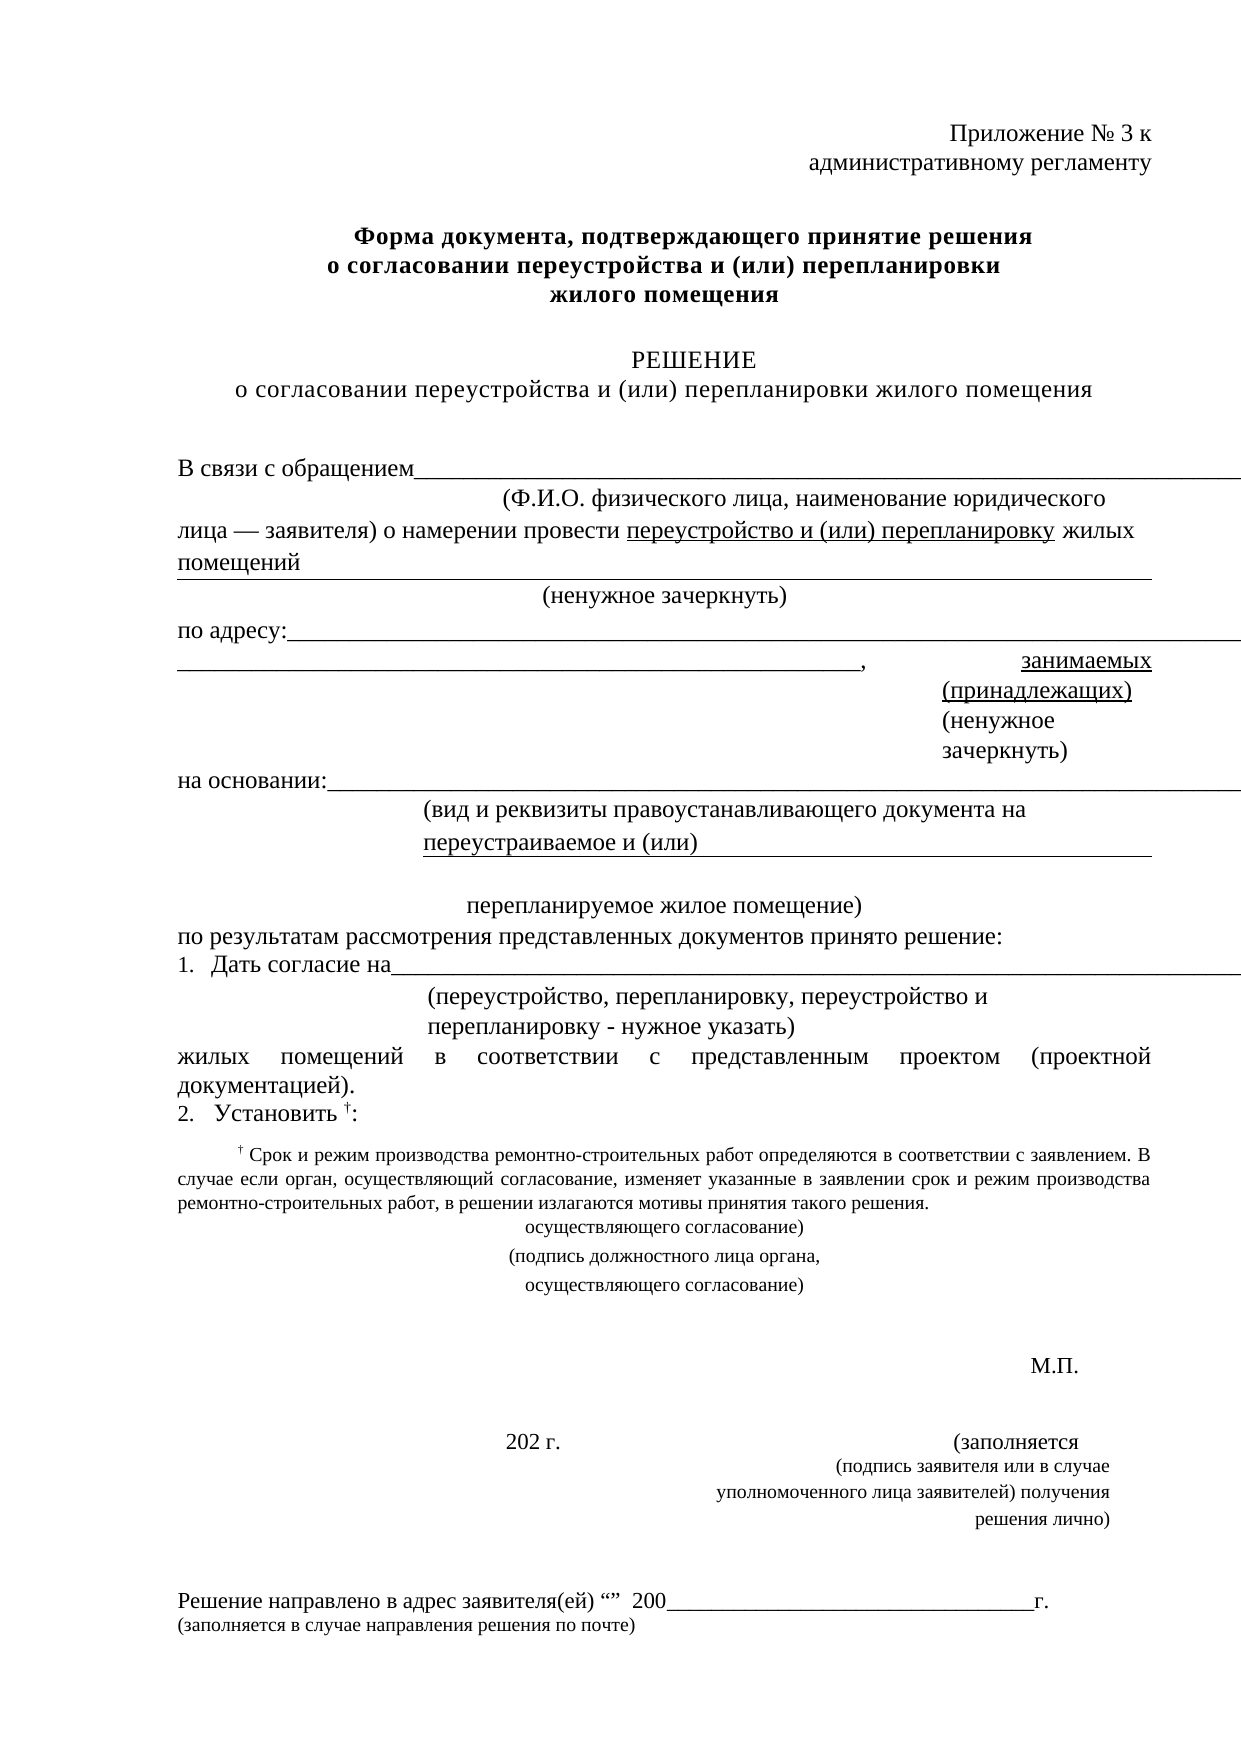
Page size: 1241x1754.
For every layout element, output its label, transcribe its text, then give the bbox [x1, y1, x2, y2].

text (Ф.И.О. физического лица, наименование юридического лица — заявителя) о намерении провести переустройство и (или) перепланировку жилых помещений [177, 483, 1152, 576]
text по результатам рассмотрения представленных документов принято решение: [177, 921, 1152, 949]
text жилых помещений в соответствии с представленным проектом (проектной документацией). [177, 1041, 1152, 1098]
list Дать согласие на [177, 949, 1152, 978]
text Форма документа, подтверждающего принятие решения о согласовании переустройства и (или) перепланировки жилого помещения [177, 221, 1152, 308]
text В связи с обращением [177, 453, 1152, 481]
text на основании: [177, 766, 1152, 794]
text (переустройство, перепланировку, переустройство и перепланировку - нужное указать) [427, 981, 1152, 1039]
text перепланируемое жилое помещение) [177, 891, 1152, 919]
list Установить : [177, 1098, 1152, 1127]
text по адресу: [177, 615, 1152, 644]
text РЕШЕНИЕ о согласовании переустройства и (или) перепланировки жилого помещения [177, 345, 1152, 403]
text , занимаемых (принадлежащих) (ненужное зачеркнуть) [177, 645, 1152, 764]
text Приложение № 3 к административному регламенту [775, 118, 1152, 176]
text (ненужное зачеркнуть) [177, 580, 1152, 609]
text (вид и реквизиты правоустанавливающего документа на переустраиваемое и (или) [423, 794, 1152, 856]
